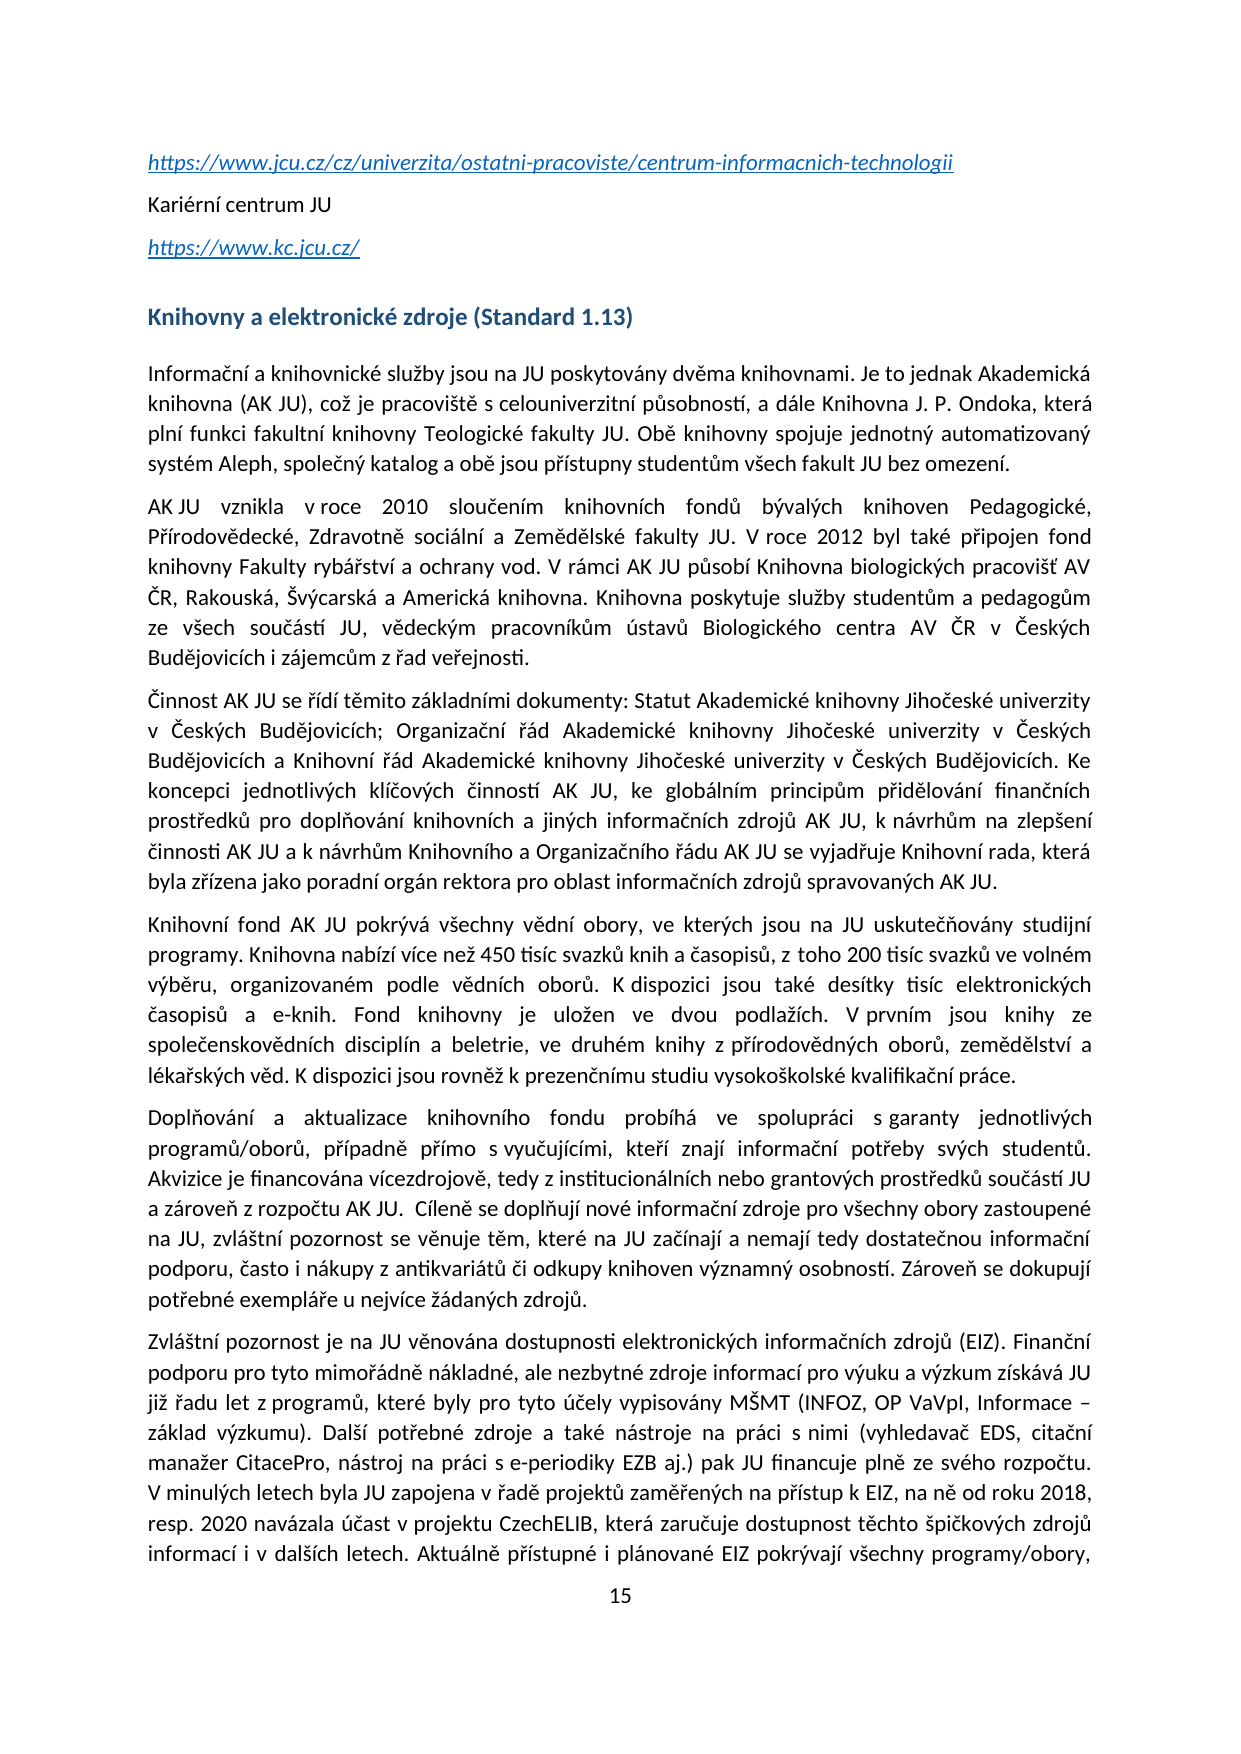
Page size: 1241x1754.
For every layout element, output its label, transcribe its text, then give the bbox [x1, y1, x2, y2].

text Doplňování a aktualizace knihovního fondu probíhá ve spolupráci s garanty jednotlivých programů/oborů, případně přímo s vyučujícími, kteří znají informační potřeby svých studentů. Akvizice je financována vícezdrojově, tedy z institucionálních nebo grantových prostředků součástí JU a zároveň z rozpočtu AK JU. Cíleně se doplňují nové informační zdroje pro všechny obory zastoupené na JU, zvláštní pozornost se věnuje těm, které na JU začínají a nemají tedy dostatečnou informační podporu, často i nákupy z antikvariátů či odkupy knihoven významný osobností. Zároveň se dokupují potřebné exempláře u nejvíce žádaných zdrojů. [148, 1103, 1093, 1313]
text Informační a knihovnické služby jsou na JU poskytovány dvěma knihovnami. Je to jednak Akademická knihovna (AK JU), což je pracoviště s celouniverzitní působností, a dále Knihovna J. P. Ondoka, která plní funkci fakultní knihovny Teologické fakulty JU. Obě knihovny spojuje jednotný automatizovaný systém Aleph, společný katalog a obě jsou přístupny studentům všech fakult JU bez omezení. [148, 359, 1093, 477]
text Činnost AK JU se řídí těmito základními dokumenty: Statut Akademické knihovny Jihočeské univerzity v Českých Budějovicích; Organizační řád Akademické knihovny Jihočeské univerzity v Českých Budějovicích a Knihovní řád Akademické knihovny Jihočeské univerzity v Českých Budějovicích. Ke koncepci jednotlivých klíčových činností AK JU, ke globálním principům přidělování finančních prostředků pro doplňování knihovních a jiných informačních zdrojů AK JU, k návrhům na zlepšení činnosti AK JU a k návrhům Knihovního a Organizačního řádu AK JU se vyjadřuje Knihovní rada, která byla zřízena jako poradní orgán rektora pro oblast informačních zdrojů spravovaných AK JU. [148, 686, 1093, 895]
text https://www.jcu.cz/cz/univerzita/ostatni-pracoviste/centrum-informacnich-technologii [148, 148, 1093, 176]
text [148, 1327, 1093, 1567]
text https://www.kc.jcu.cz/ [148, 233, 1093, 261]
text Knihovní fond AK JU pokrývá všechny vědní obory, ve kterých jsou na JU uskutečňovány studijní programy. Knihovna nabízí více než 450 tisíc svazků knih a časopisů, z toho 200 tisíc svazků ve volném výběru, organizovaném podle vědních oborů. K dispozici jsou také desítky tisíc elektronických časopisů a e-knih. Fond knihovny je uložen ve dvou podlažích. V prvním jsou knihy ze společenskovědních disciplín a beletrie, ve druhém knihy z přírodovědných oborů, zemědělství a lékařských věd. K dispozici jsou rovněž k prezenčnímu studiu vysokoškolské kvalifikační práce. [148, 910, 1093, 1089]
subtitle Knihovny a elektronické zdroje (Standard 1.13) [148, 301, 1093, 331]
text AK JU vznikla v roce 2010 sloučením knihovních fondů bývalých knihoven Pedagogické, Přírodovědecké, Zdravotně sociální a Zemědělské fakulty JU. V roce 2012 byl také připojen fond knihovny Fakulty rybářství a ochrany vod. V rámci AK JU působí Knihovna biologických pracovišť AV ČR, Rakouská, Švýcarská a Americká knihovna. Knihovna poskytuje služby studentům a pedagogům ze všech součástí JU, vědeckým pracovníkům ústavů Biologického centra AV ČR v Českých Budějovicích i zájemcům z řad veřejnosti. [148, 492, 1093, 671]
text Kariérní centrum JU [148, 190, 1093, 218]
